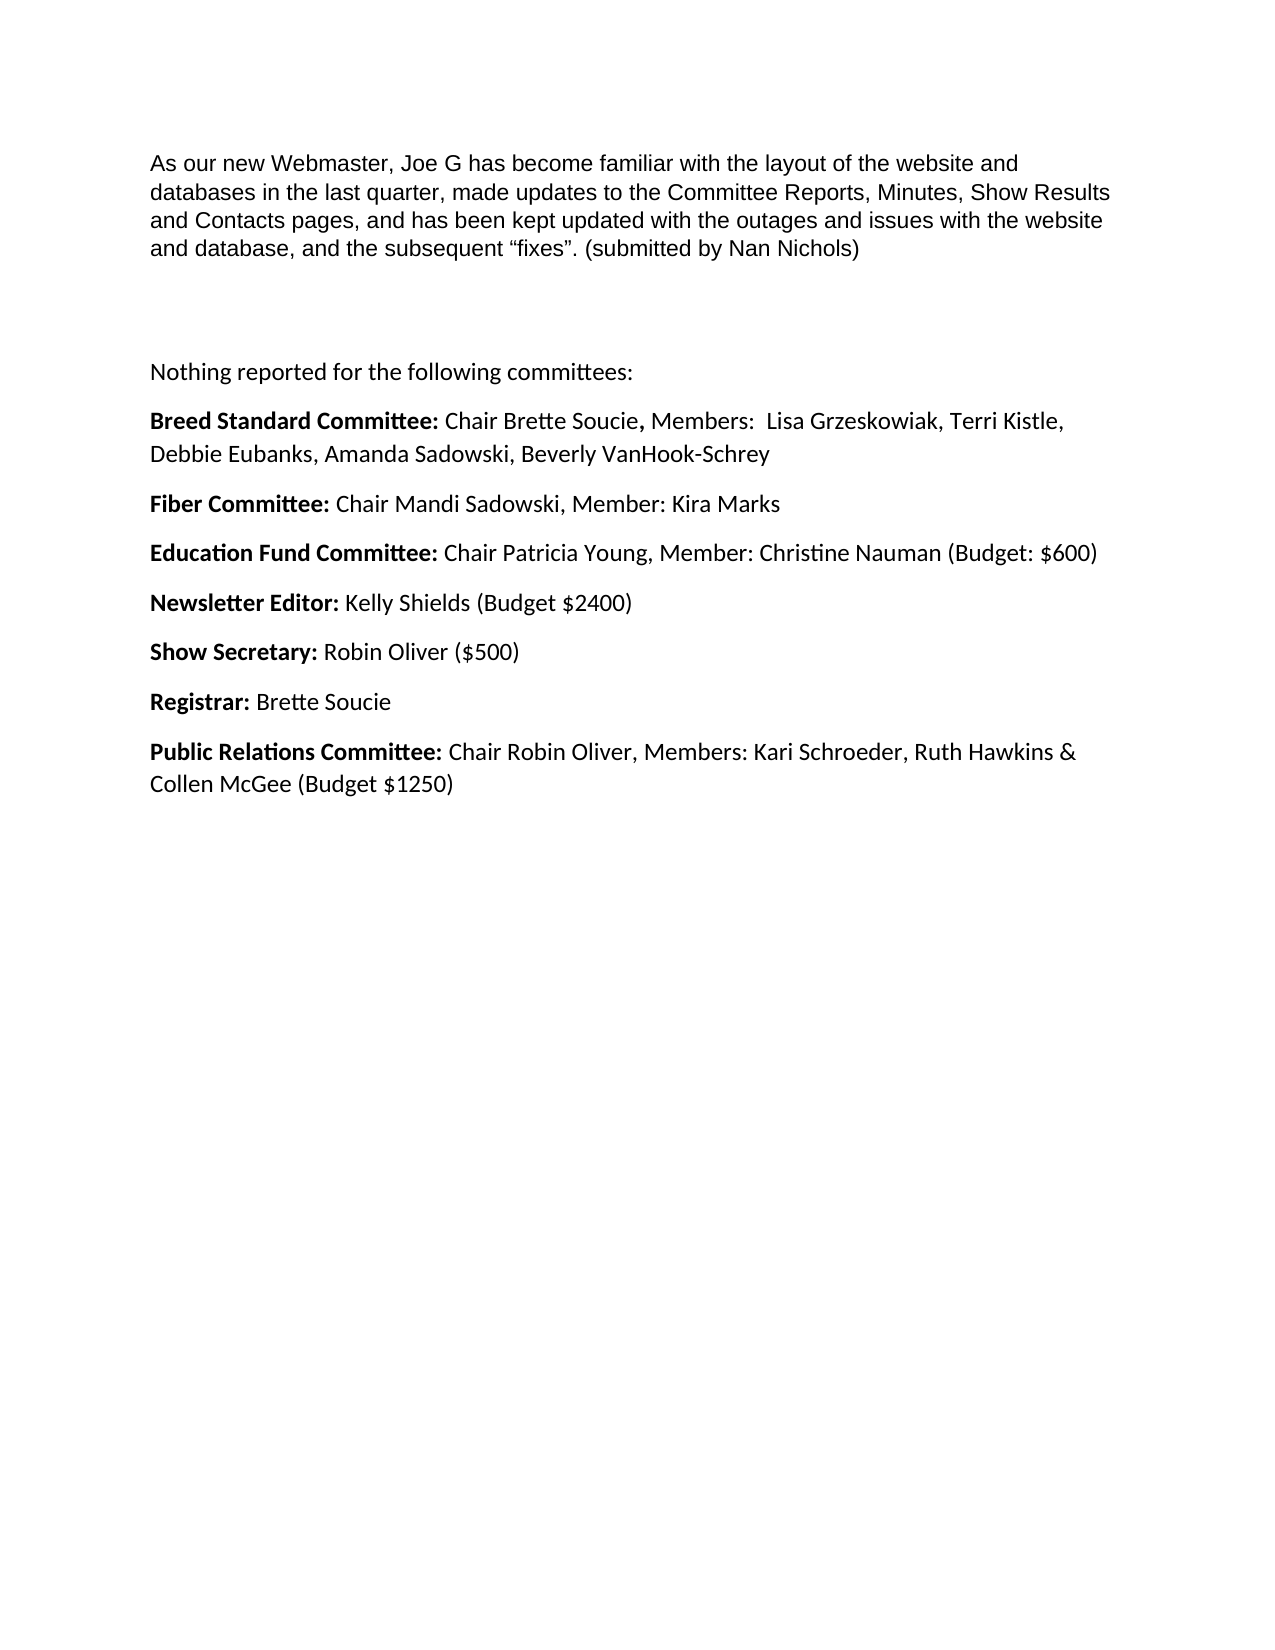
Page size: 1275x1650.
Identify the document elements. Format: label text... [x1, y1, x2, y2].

text Registrar: Brette Soucie [150, 686, 1125, 717]
text Nothing reported for the following committees: [150, 356, 1125, 386]
text Newsletter Editor: Kelly Shields (Budget $2400) [150, 587, 1125, 617]
text Public Relations Committee: Chair Robin Oliver, Members: Kari Schroeder, Ruth Hawkins & Collen McGee (Budget $1250) [150, 736, 1125, 799]
text Fiber Committee: Chair Mandi Sadowski, Member: Kira Marks [150, 488, 1125, 518]
text As our new Webmaster, Joe G has become familiar with the layout of the website and databases in the last quarter, made updates to the Committee Reports, Minutes, Show Results and Contacts pages, and has been kept updated with the outages and issues with the website and database, and the subsequent “fixes”. (submitted by Nan Nichols) [150, 150, 1125, 262]
text Breed Standard Committee: Chair Brette Soucie, Members: Lisa Grzeskowiak, Terri Kistle, Debbie Eubanks, Amanda Sadowski, Beverly VanHook-Schrey [150, 405, 1125, 469]
text Education Fund Committee: Chair Patricia Young, Member: Christine Nauman (Budget: $600) [150, 537, 1125, 568]
text Show Secretary: Robin Oliver ($500) [150, 637, 1125, 667]
